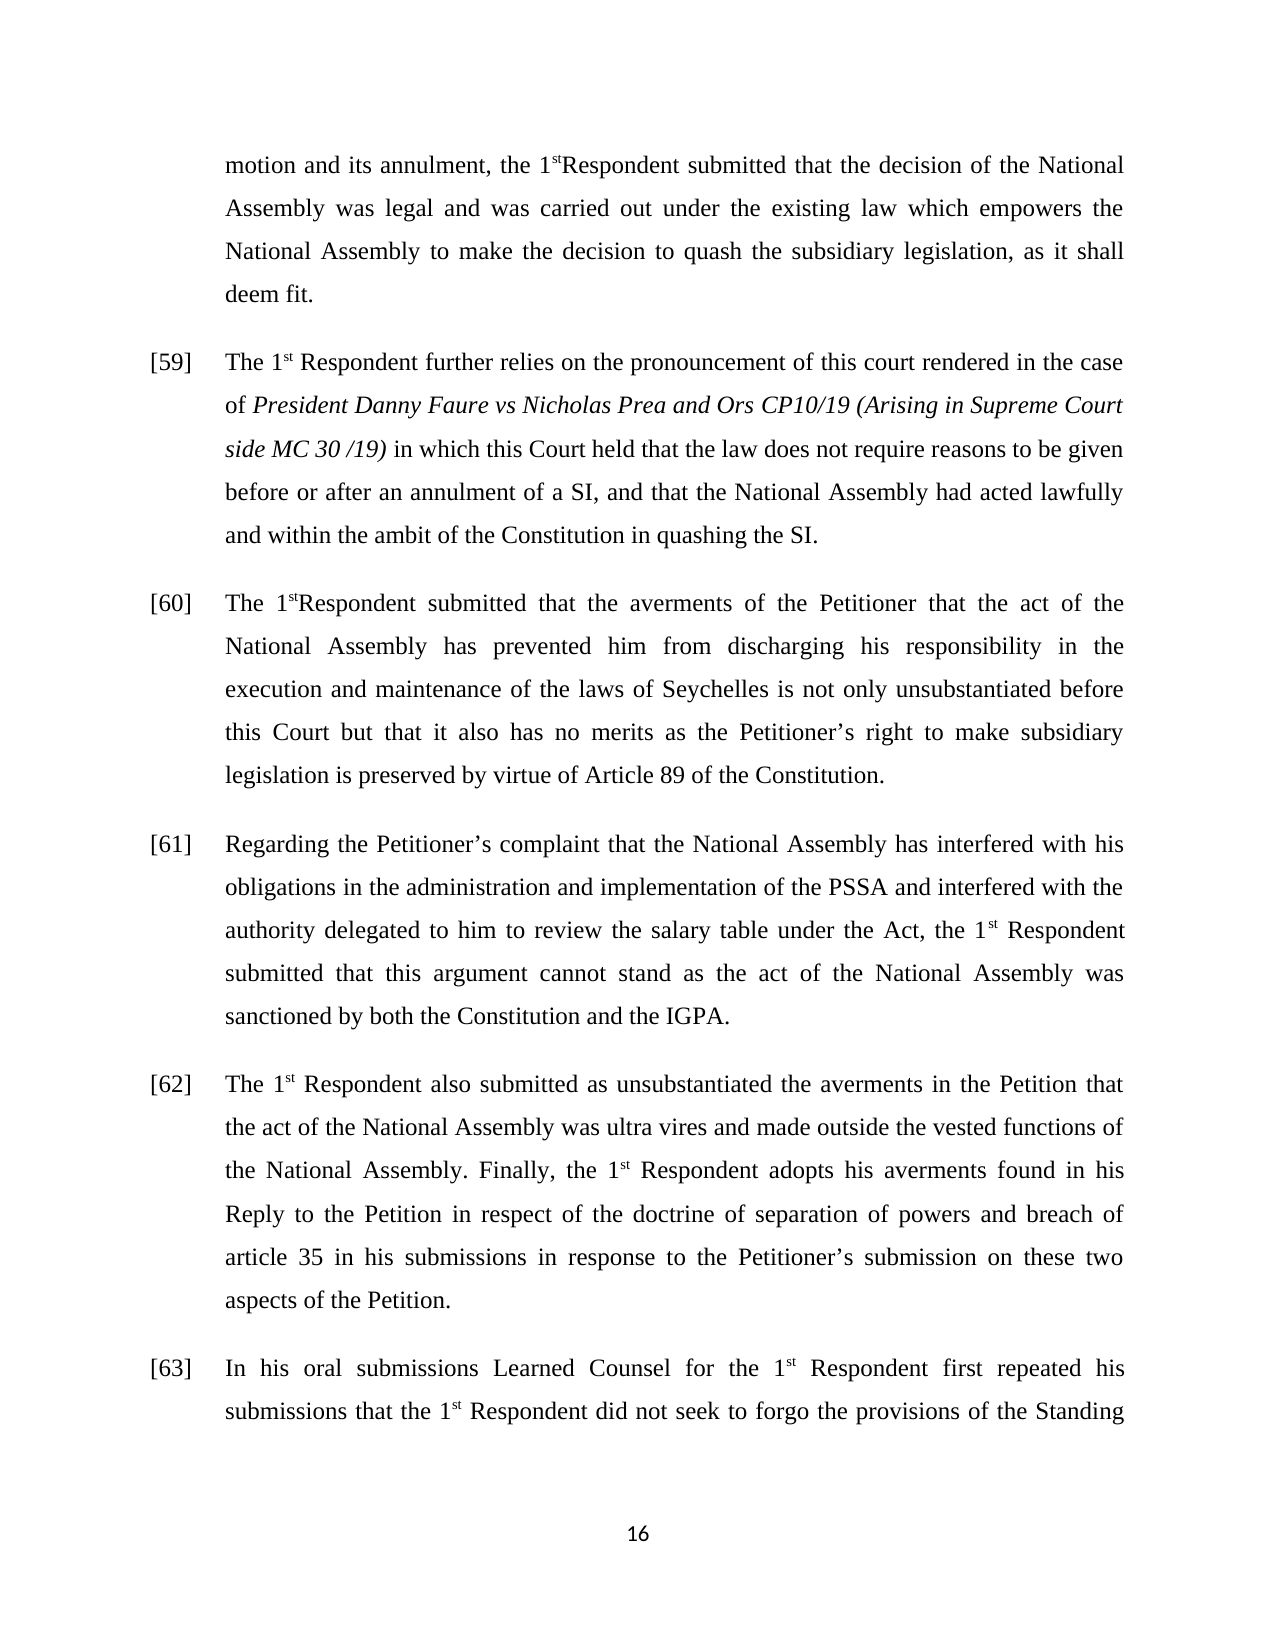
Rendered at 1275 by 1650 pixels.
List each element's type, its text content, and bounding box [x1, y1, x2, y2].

text The 1stRespondent submitted that the averments of the Petitioner that the act of the National Assembly has prevented him from discharging his responsibility in the execution and maintenance of the laws of Seychelles is not only unsubstantiated before this Court but that it also has no merits as the Petitioner’s right to make subsidiary legislation is preserved by virtue of Article 89 of the Constitution. [150, 588, 1125, 789]
text The 1st Respondent further relies on the pronouncement of this court rendered in the case of President Danny Faure vs Nicholas Prea and Ors CP10/19 (Arising in Supreme Court side MC 30 /19) in which this Court held that the law does not require reasons to be given before or after an annulment of a SI, and that the National Assembly had acted lawfully and within the ambit of the Constitution in quashing the SI. [150, 347, 1125, 549]
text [150, 1353, 1125, 1425]
text Regarding the Petitioner’s complaint that the National Assembly has interfered with his obligations in the administration and implementation of the PSSA and interfered with the authority delegated to him to review the salary table under the Act, the 1st Respondent submitted that this argument cannot stand as the act of the National Assembly was sanctioned by both the Constitution and the IGPA. [150, 829, 1125, 1030]
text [150, 150, 1125, 308]
text The 1st Respondent also submitted as unsubstantiated the averments in the Petition that the act of the National Assembly was ultra vires and made outside the vested functions of the National Assembly. Finally, the 1st Respondent adopts his averments found in his Reply to the Petition in respect of the doctrine of separation of powers and breach of article 35 in his submissions in response to the Petitioner’s submission on these two aspects of the Petition. [150, 1069, 1125, 1314]
